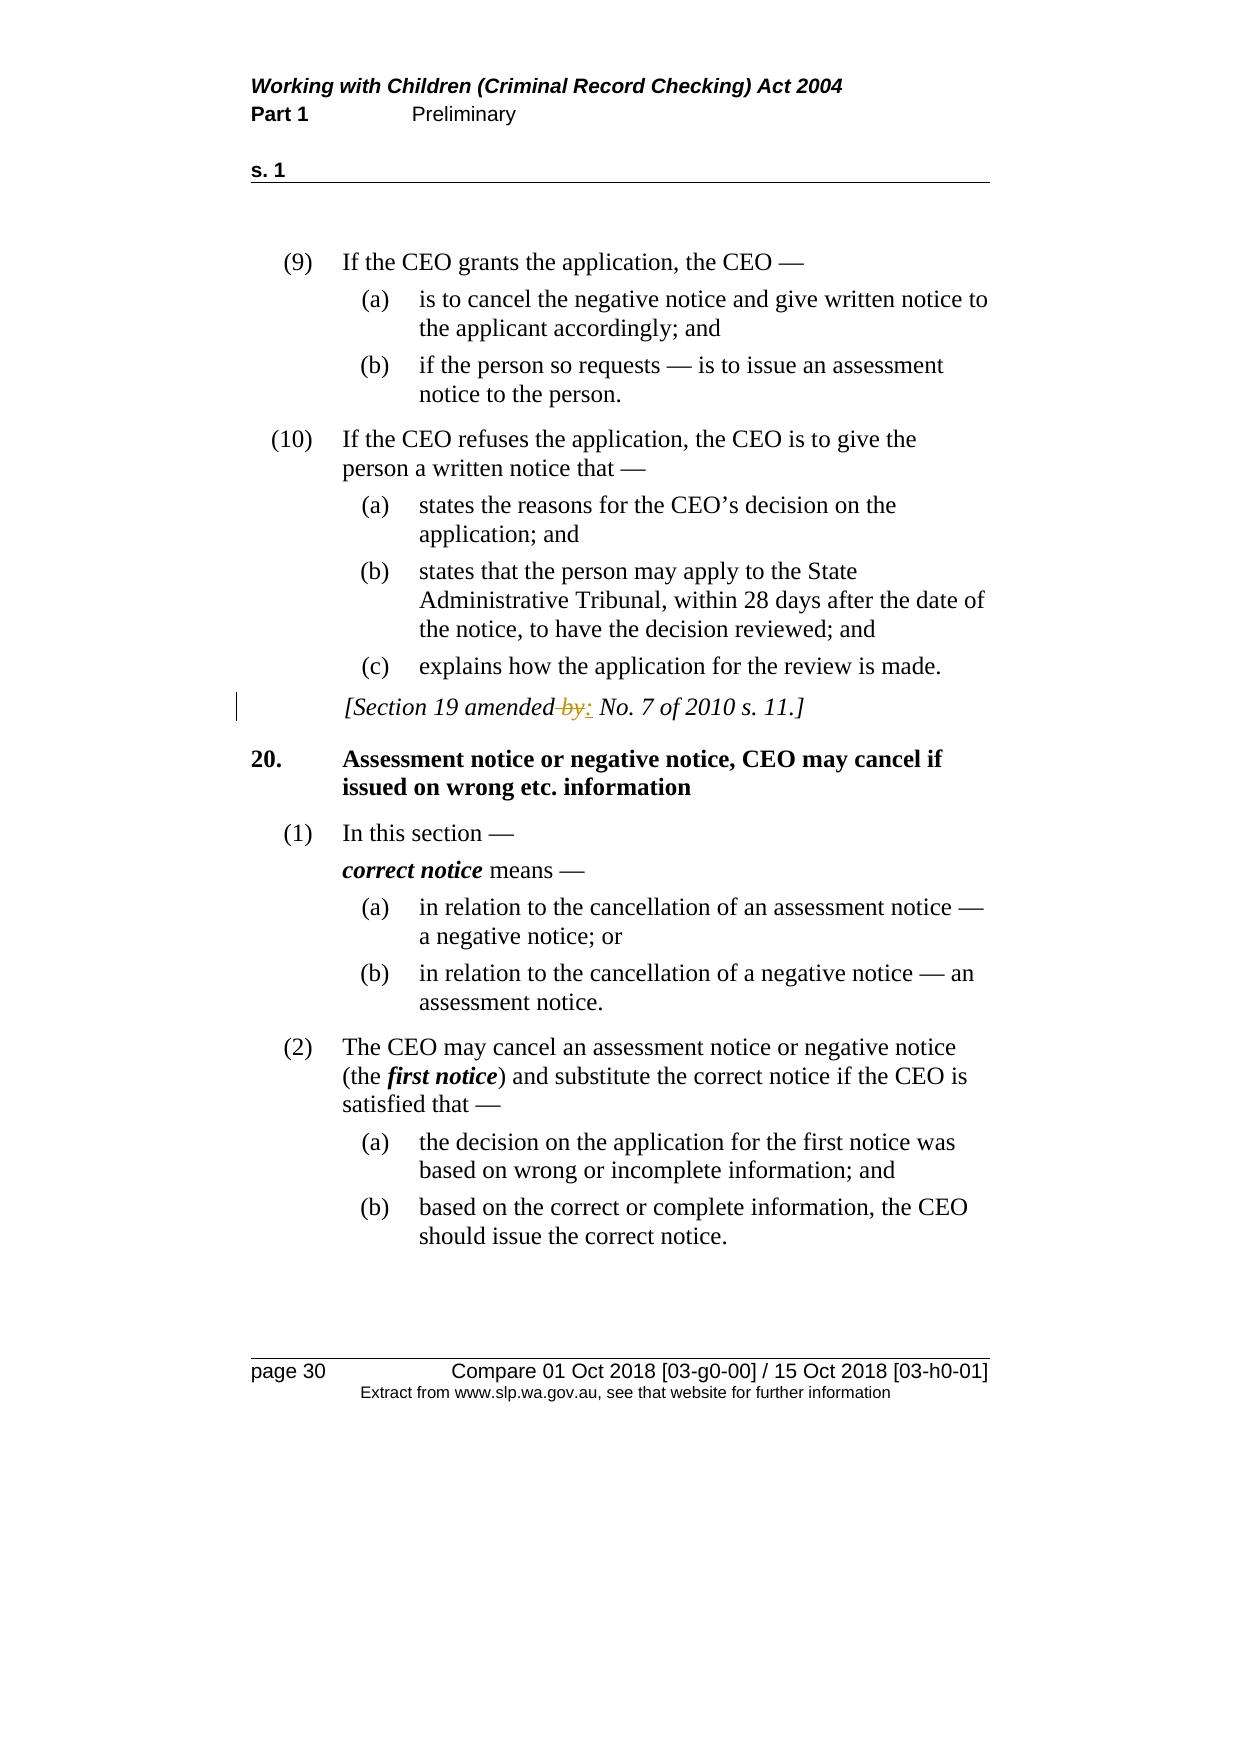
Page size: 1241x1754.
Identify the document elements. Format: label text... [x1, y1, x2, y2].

text (b) in relation to the cancellation of a negative notice — an assessment notice. [251, 958, 990, 1015]
text (a) the decision on the application for the first notice was based on wrong or incomplete information; and [251, 1127, 990, 1184]
text (b) based on the correct or complete information, the CEO should issue the correct notice. [251, 1192, 990, 1250]
text correct notice means — [251, 855, 990, 884]
text (10) If the CEO refuses the application, the CEO is to give the person a written notice that — [251, 424, 990, 482]
subtitle 20. Assessment notice or negative notice, CEO may cancel if issued on wrong etc. information [251, 744, 990, 801]
text (9) If the CEO grants the application, the CEO — [251, 247, 990, 276]
text (b) if the person so requests — is to issue an assessment notice to the person. [251, 350, 990, 408]
text (c) explains how the application for the review is made. [251, 651, 990, 679]
text (b) states that the person may apply to the State Administrative Tribunal, within 28 days after the date of the notice, to have the decision reviewed; and [251, 556, 990, 642]
text (a) in relation to the cancellation of an assessment notice — a negative notice; or [251, 892, 990, 949]
text (a) is to cancel the negative notice and give written notice to the applicant accordingly; and [251, 284, 990, 342]
text (1) In this section — [251, 818, 990, 847]
text (2) The CEO may cancel an assessment notice or negative notice (the first notice) and substitute the correct notice if the CEO is satisfied that — [251, 1032, 990, 1118]
text [Section 19 amended No. 7 of 2010 s. 11.] [251, 692, 990, 721]
text (a) states the reasons for the CEO’s decision on the application; and [251, 490, 990, 548]
